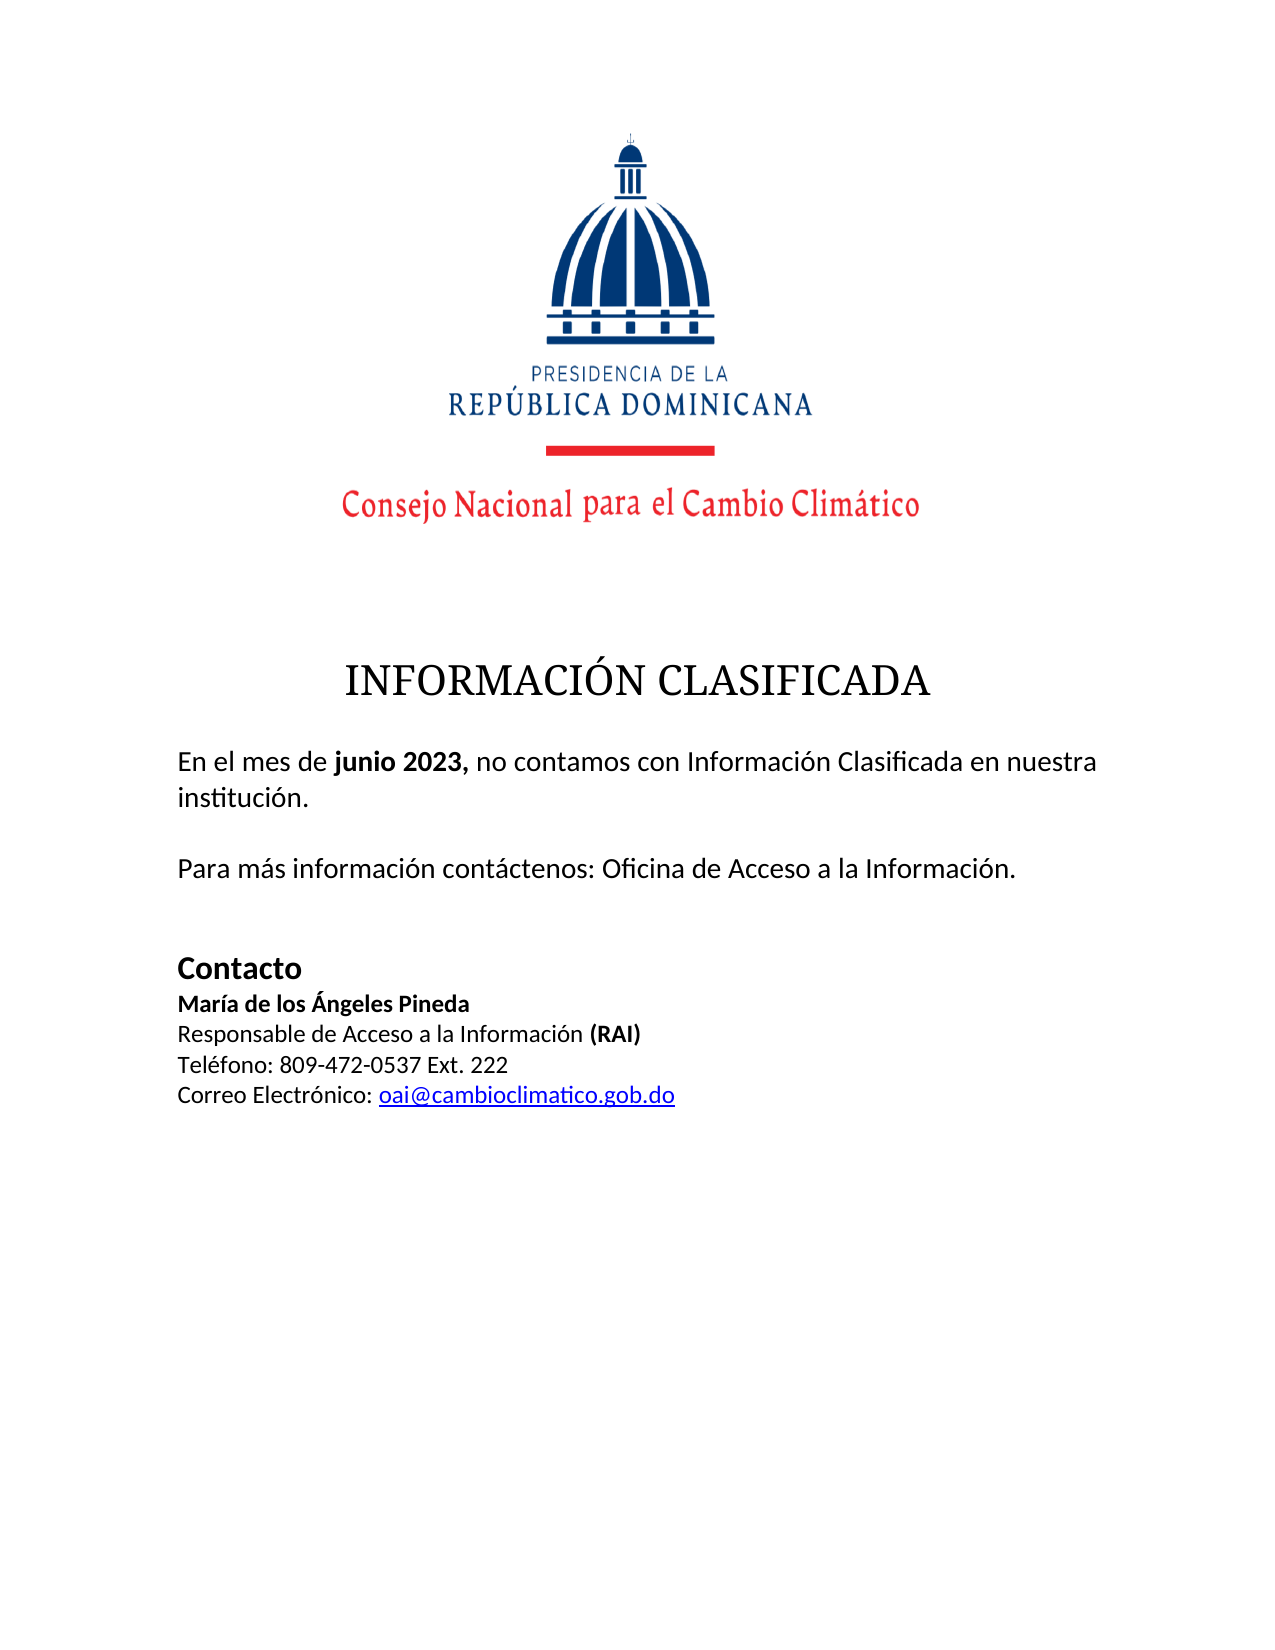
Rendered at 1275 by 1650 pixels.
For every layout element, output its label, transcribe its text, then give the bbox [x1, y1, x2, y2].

text Correo Electrónico: oai@cambioclimatico.gob.do [177, 1079, 1098, 1110]
text Responsable de Acceso a la Información (RAI) [177, 1018, 1098, 1049]
picture [340, 129, 921, 524]
text Contacto [177, 947, 1098, 988]
text INFORMACIÓN CLASIFICADA [177, 651, 1098, 708]
text Teléfono: 809-472-0537 Ext. 222 [177, 1049, 1098, 1079]
text María de los Ángeles Pineda [177, 988, 1098, 1018]
text Para más información contáctenos: Oficina de Acceso a la Información. [177, 850, 1098, 886]
text En el mes de junio 2023, no contamos con Información Clasificada en nuestra institución. [177, 743, 1098, 815]
